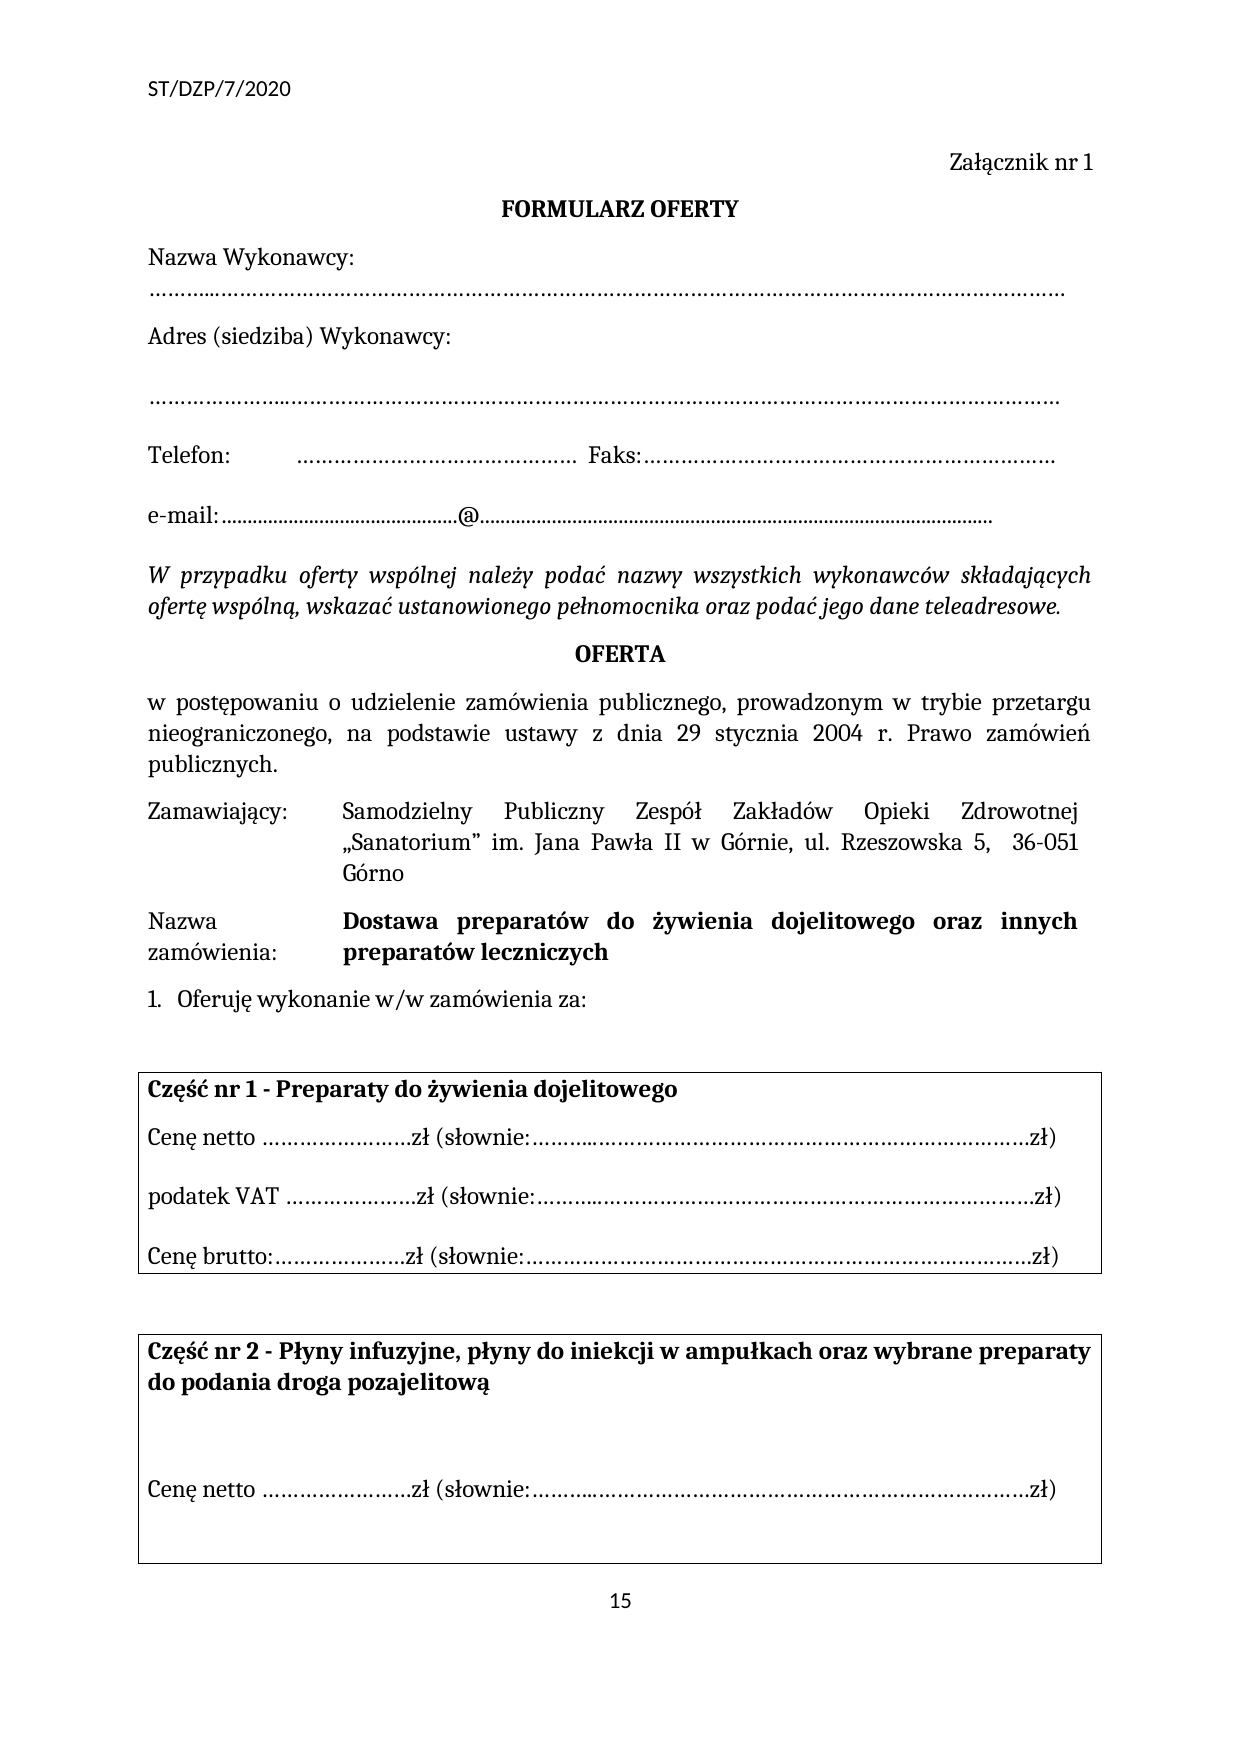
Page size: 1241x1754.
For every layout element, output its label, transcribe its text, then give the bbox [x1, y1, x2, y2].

text W przypadku oferty wspólnej należy podać nazwy wszystkich wykonawców składających ofertę wspólną, wskazać ustanowionego pełnomocnika oraz podać jego dane teleadresowe. [148, 561, 1092, 621]
text Nazwa Wykonawcy: ………...……………………………………………………………………………………………………………………… [148, 243, 1092, 303]
table_cell Dostawa preparatów do żywienia dojelitowego oraz innych preparatów leczniczych [331, 907, 1104, 985]
text Cenę brutto:…………………zł (słownie:………………………………………………………………………zł) [139, 1239, 1101, 1273]
text Część nr 1 - Preparaty do żywienia dojelitowego [139, 1073, 1101, 1103]
list Oferuję wykonanie w/w zamówienia za: [148, 985, 1092, 1014]
text Cenę netto ……………………zł (słownie:………..……………………………………………………………zł) [139, 1472, 1101, 1504]
text Część nr 2 - Płyny infuzyjne, płyny do iniekcji w ampułkach oraz wybrane preparaty do podania droga pozajelitową [139, 1335, 1101, 1397]
table_cell Nazwa zamówienia: [136, 907, 331, 985]
text OFERTA [148, 640, 1092, 668]
table_header Samodzielny Publiczny Zespół Zakładów Opieki Zdrowotnej „Sanatorium” im. Jana Pawła II w Górnie, ul. Rzeszowska 5, 36-051 Górno [331, 797, 1104, 907]
text e-mail: ..............................................@.................................................................................................... [148, 501, 1092, 530]
text w postępowaniu o udzielenie zamówienia publicznego, prowadzonym w trybie przetargu nieograniczonego, na podstawie ustawy z dnia 29 stycznia 2004 r. Prawo zamówień publicznych. [148, 687, 1092, 778]
table_header Zamawiający: [136, 797, 331, 907]
text Cenę netto ……………………zł (słownie:………..……………………………………………………………zł) [139, 1119, 1101, 1151]
text podatek VAT …………………zł (słownie:………..……………………………………………………………zł) [139, 1179, 1101, 1211]
text FORMULARZ OFERTY [148, 195, 1092, 224]
text Załącznik nr 1 [148, 148, 1092, 176]
text Adres (siedziba) Wykonawcy: [148, 322, 1092, 351]
text …………………..…………………………………………………………………………………………………………… [148, 382, 1092, 410]
text Telefon: ……………………………………… Faks:………………………………………………………… [148, 441, 1092, 470]
